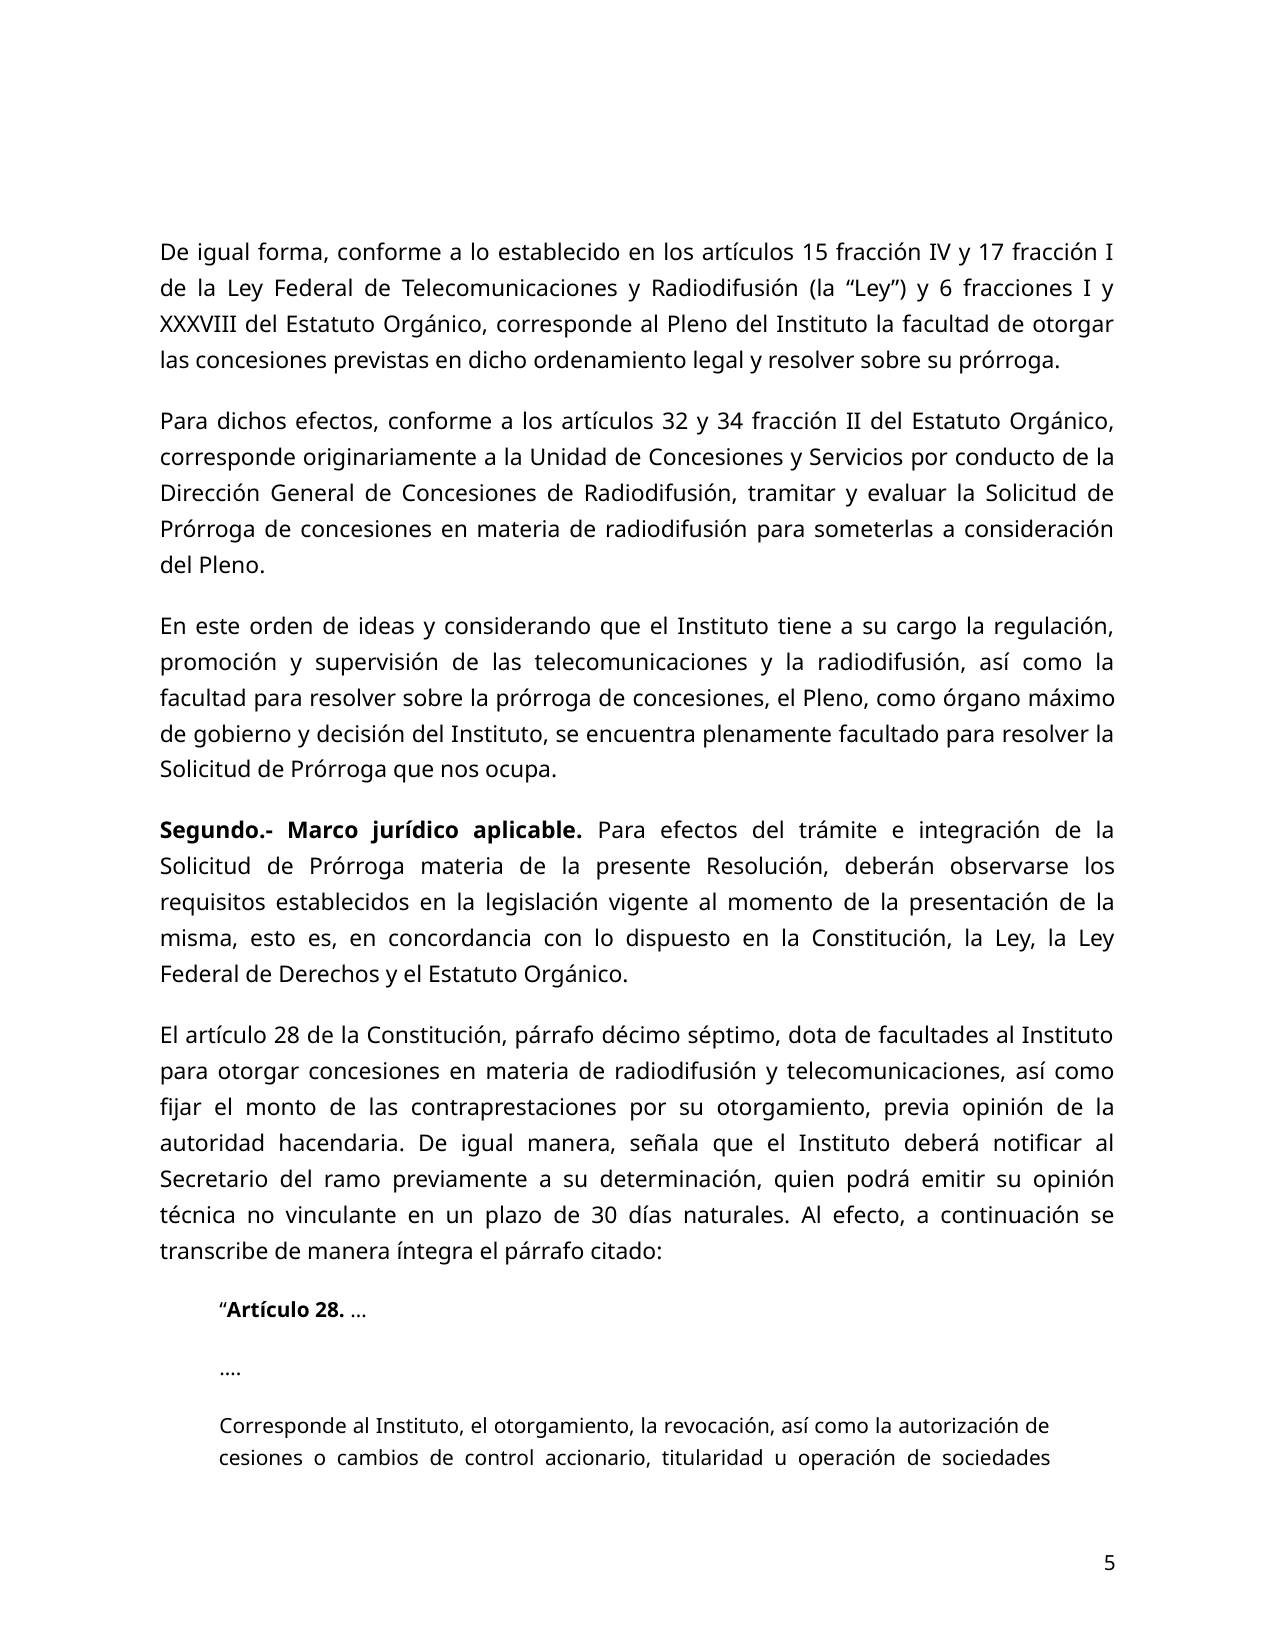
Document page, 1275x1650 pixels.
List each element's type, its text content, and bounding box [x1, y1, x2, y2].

text …. [218, 1353, 1051, 1382]
text De igual forma, conforme a lo establecido en los artículos 15 fracción IV y 17 fracción I de la Ley Federal de Telecomunicaciones y Radiodifusión (la “Ley”) y 6 fracciones I y XXXVIII del Estatuto Orgánico, corresponde al Pleno del Instituto la facultad de otorgar las concesiones previstas en dicho ordenamiento legal y resolver sobre su prórroga. [159, 236, 1116, 375]
text “Artículo 28. … [218, 1296, 1051, 1324]
text En este orden de ideas y considerando que el Instituto tiene a su cargo la regulación, promoción y supervisión de las telecomunicaciones y la radiodifusión, así como la facultad para resolver sobre la prórroga de concesiones, el Pleno, como órgano máximo de gobierno y decisión del Instituto, se encuentra plenamente facultado para resolver la Solicitud de Prórroga que nos ocupa. [159, 610, 1116, 785]
text El artículo 28 de la Constitución, párrafo décimo séptimo, dota de facultades al Instituto para otorgar concesiones en materia de radiodifusión y telecomunicaciones, así como fijar el monto de las contraprestaciones por su otorgamiento, previa opinión de la autoridad hacendaria. De igual manera, señala que el Instituto deberá notificar al Secretario del ramo previamente a su determinación, quien podrá emitir su opinión técnica no vinculante en un plazo de 30 días naturales. Al efecto, a continuación se transcribe de manera íntegra el párrafo citado: [159, 1019, 1116, 1266]
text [218, 1411, 1051, 1472]
text Segundo.- Marco jurídico aplicable. Para efectos del trámite e integración de la Solicitud de Prórroga materia de la presente Resolución, deberán observarse los requisitos establecidos en la legislación vigente al momento de la presentación de la misma, esto es, en concordancia con lo dispuesto en la Constitución, la Ley, la Ley Federal de Derechos y el Estatuto Orgánico. [159, 814, 1116, 989]
text Para dichos efectos, conforme a los artículos 32 y 34 fracción II del Estatuto Orgánico, corresponde originariamente a la Unidad de Concesiones y Servicios por conducto de la Dirección General de Concesiones de Radiodifusión, tramitar y evaluar la Solicitud de Prórroga de concesiones en materia de radiodifusión para someterlas a consideración del Pleno. [159, 405, 1116, 580]
